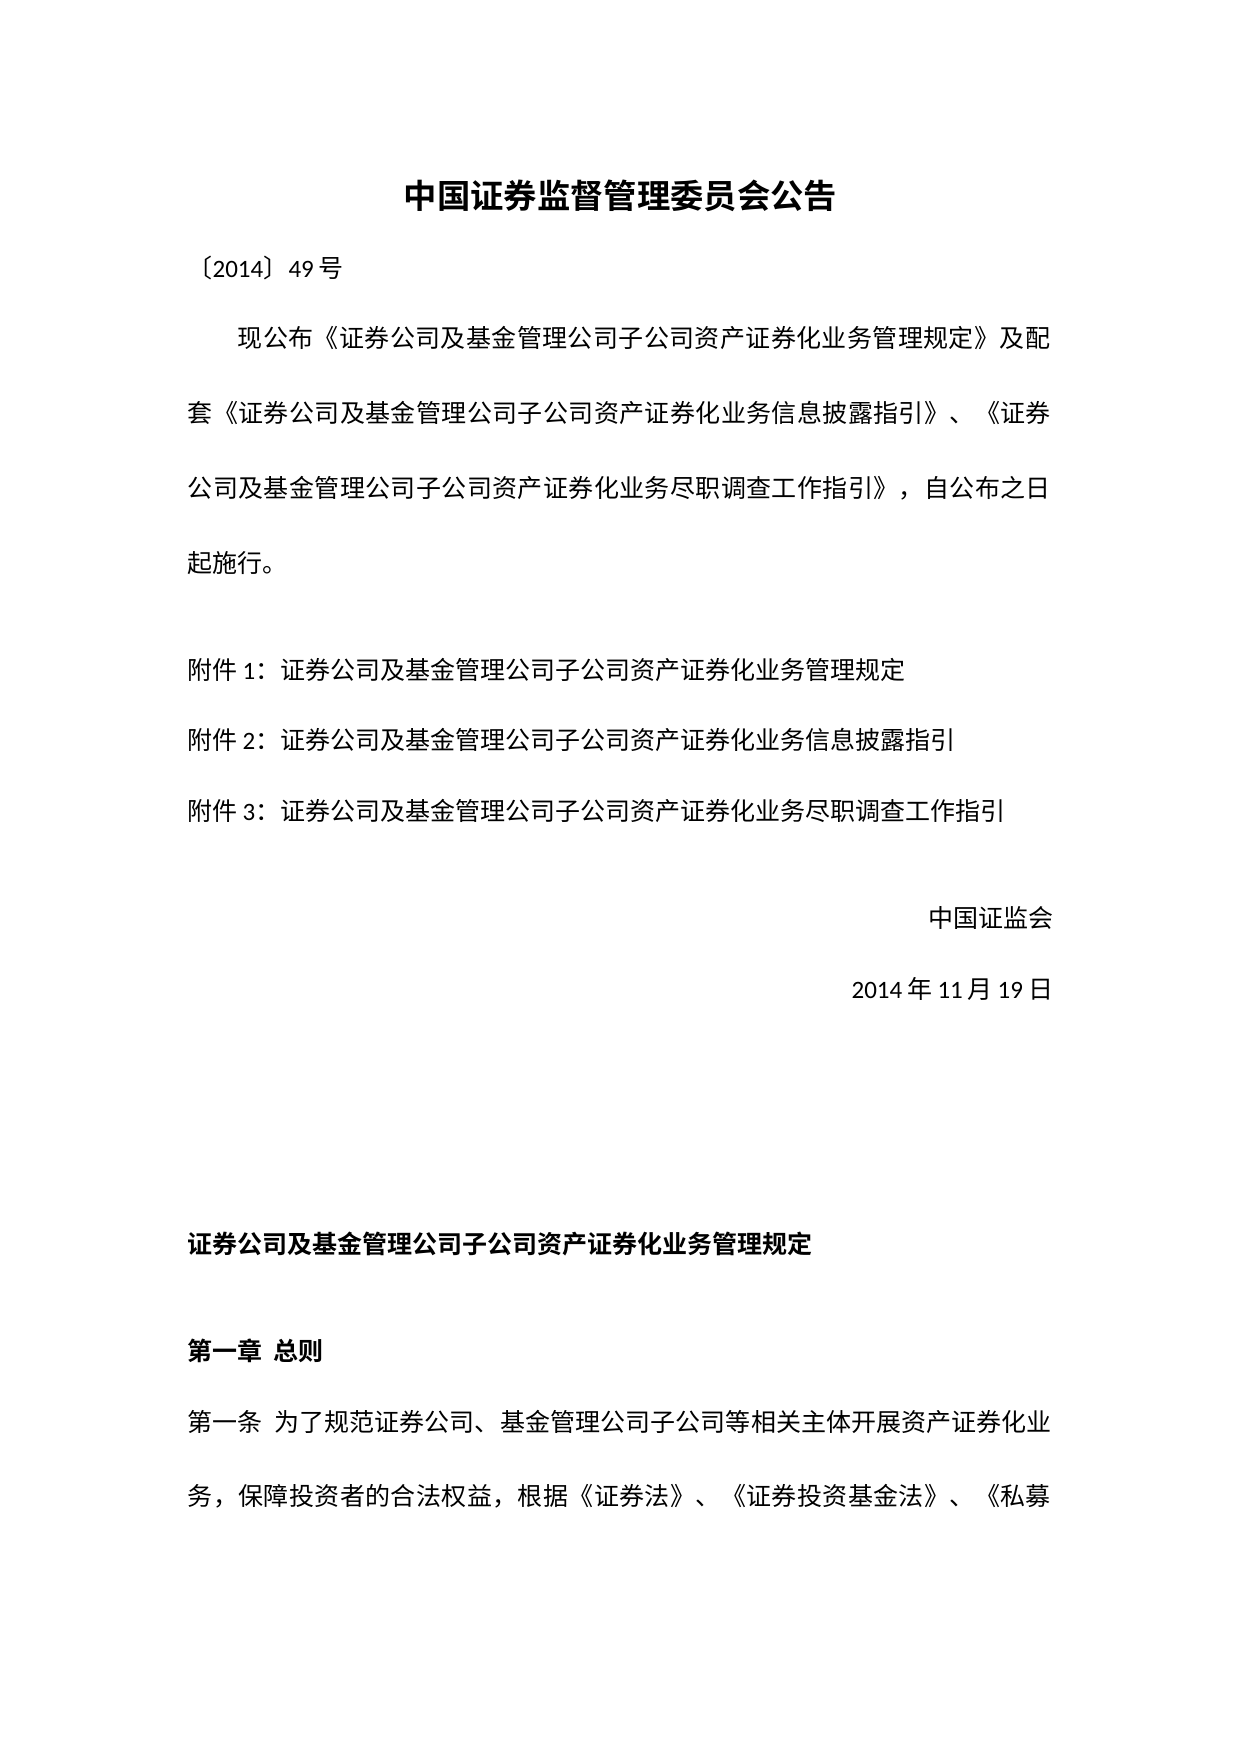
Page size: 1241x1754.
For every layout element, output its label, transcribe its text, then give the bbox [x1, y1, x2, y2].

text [187, 1388, 1053, 1527]
text 现公布《证券公司及基金管理公司子公司资产证券化业务管理规定》及配套《证券公司及基金管理公司子公司资产证券化业务信息披露指引》、《证券公司及基金管理公司子公司资产证券化业务尽职调查工作指引》，自公布之日起施行。 [187, 304, 1053, 594]
text 附件1：证券公司及基金管理公司子公司资产证券化业务管理规定 [187, 636, 1053, 701]
text 2014年11月19日 [187, 955, 1053, 1020]
text 证券公司及基金管理公司子公司资产证券化业务管理规定 [187, 1210, 1053, 1275]
text 附件3：证券公司及基金管理公司子公司资产证券化业务尽职调查工作指引 [187, 777, 1053, 842]
text 中国证监会 [187, 884, 1053, 949]
text 中国证券监督管理委员会公告 [187, 162, 1053, 227]
text 〔2014〕49号 [187, 234, 1053, 299]
text 第一章 总则 [187, 1317, 1053, 1382]
text 附件2：证券公司及基金管理公司子公司资产证券化业务信息披露指引 [187, 706, 1053, 771]
